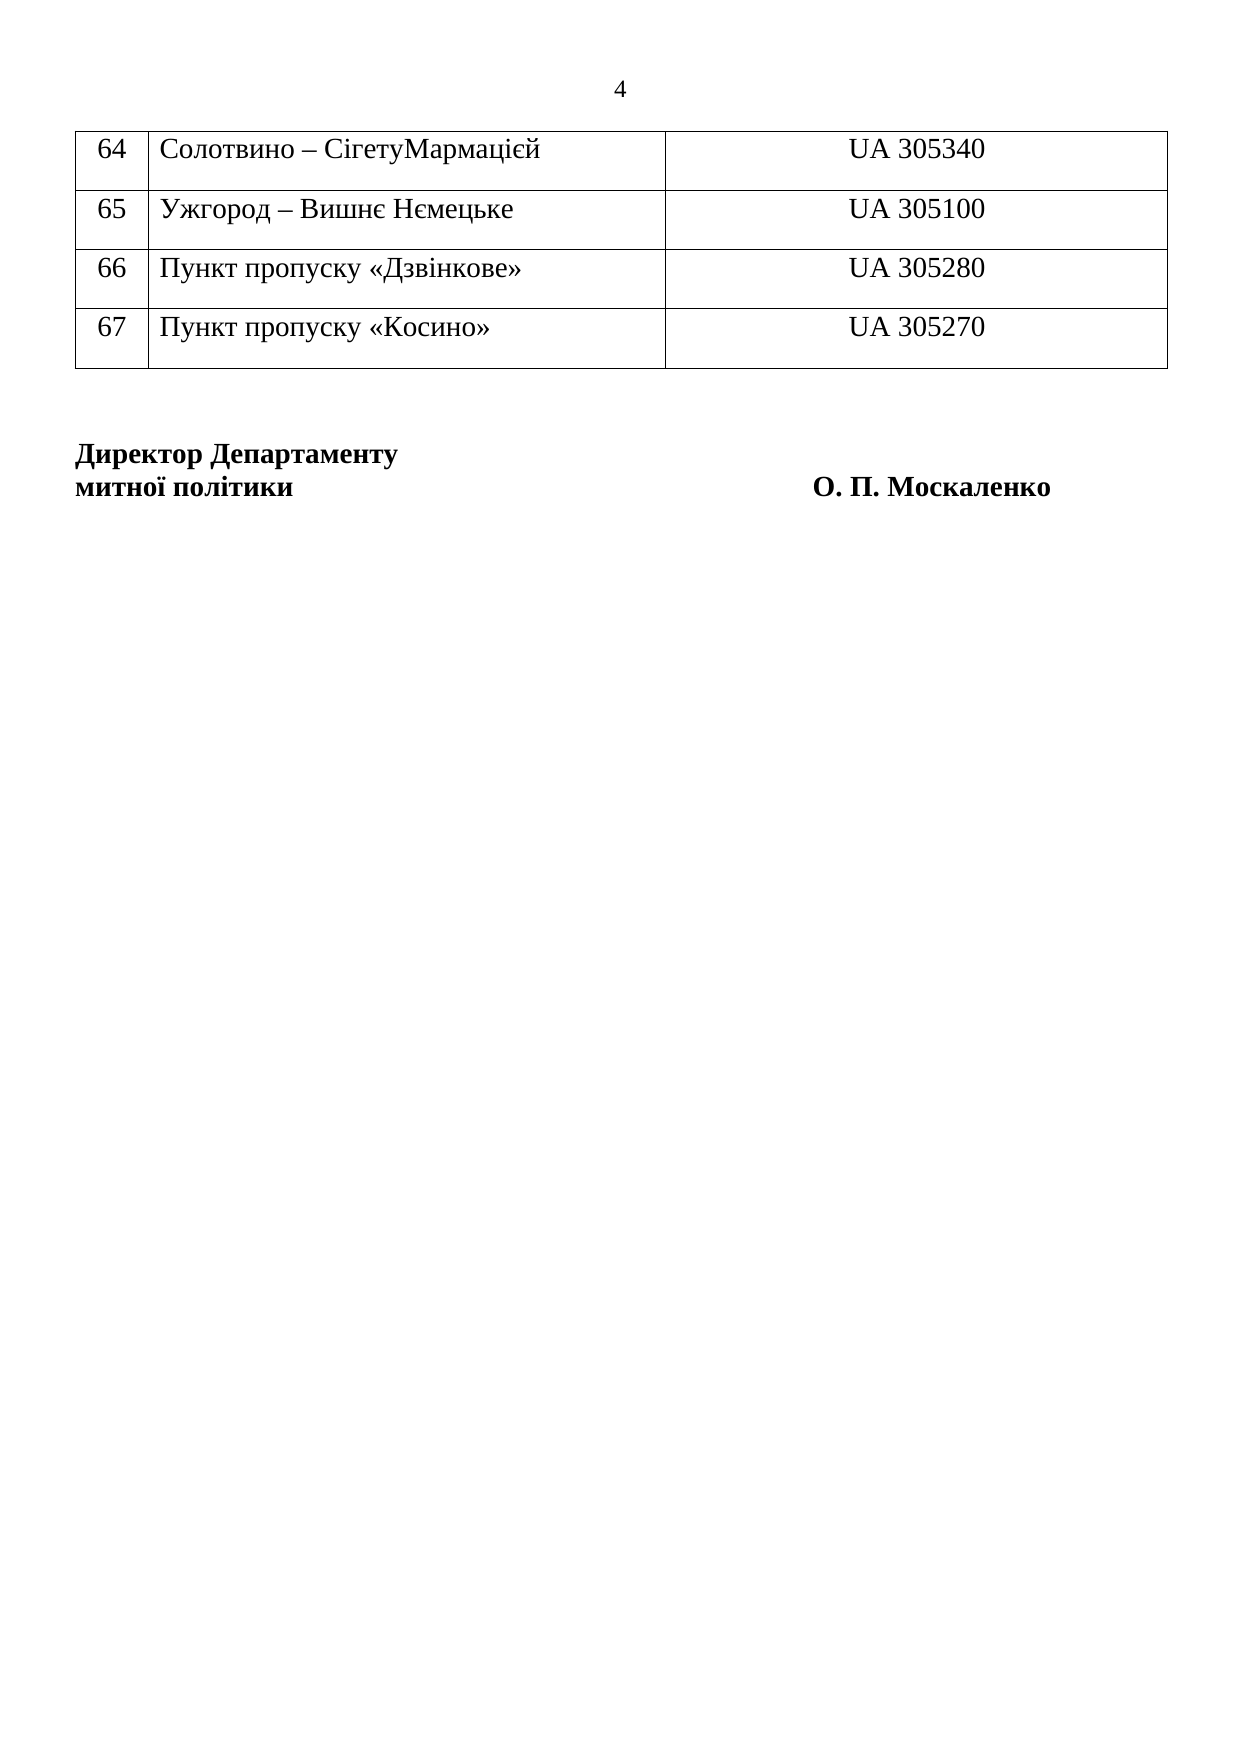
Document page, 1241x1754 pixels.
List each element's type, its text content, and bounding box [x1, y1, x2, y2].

table_cell Пункт пропуску «Дзвінкове» [149, 250, 665, 308]
table_cell 64 [76, 132, 148, 190]
table_cell UA 305280 [666, 250, 1167, 308]
text Директор Департаменту [75, 436, 1165, 469]
table_cell UA 305340 [666, 132, 1167, 190]
table_cell 65 [76, 191, 148, 249]
table_cell Пункт пропуску «Косино» [149, 309, 665, 368]
table_cell 67 [76, 309, 148, 368]
table_cell 66 [76, 250, 148, 308]
table_cell UA 305270 [666, 309, 1167, 368]
text митної політики О. П. Москаленко [75, 469, 1165, 503]
table_cell Ужгород – Вишнє Нємецьке [149, 191, 665, 249]
table_cell UA 305100 [666, 191, 1167, 249]
table_cell Солотвино – СігетуМармацієй [149, 132, 665, 190]
